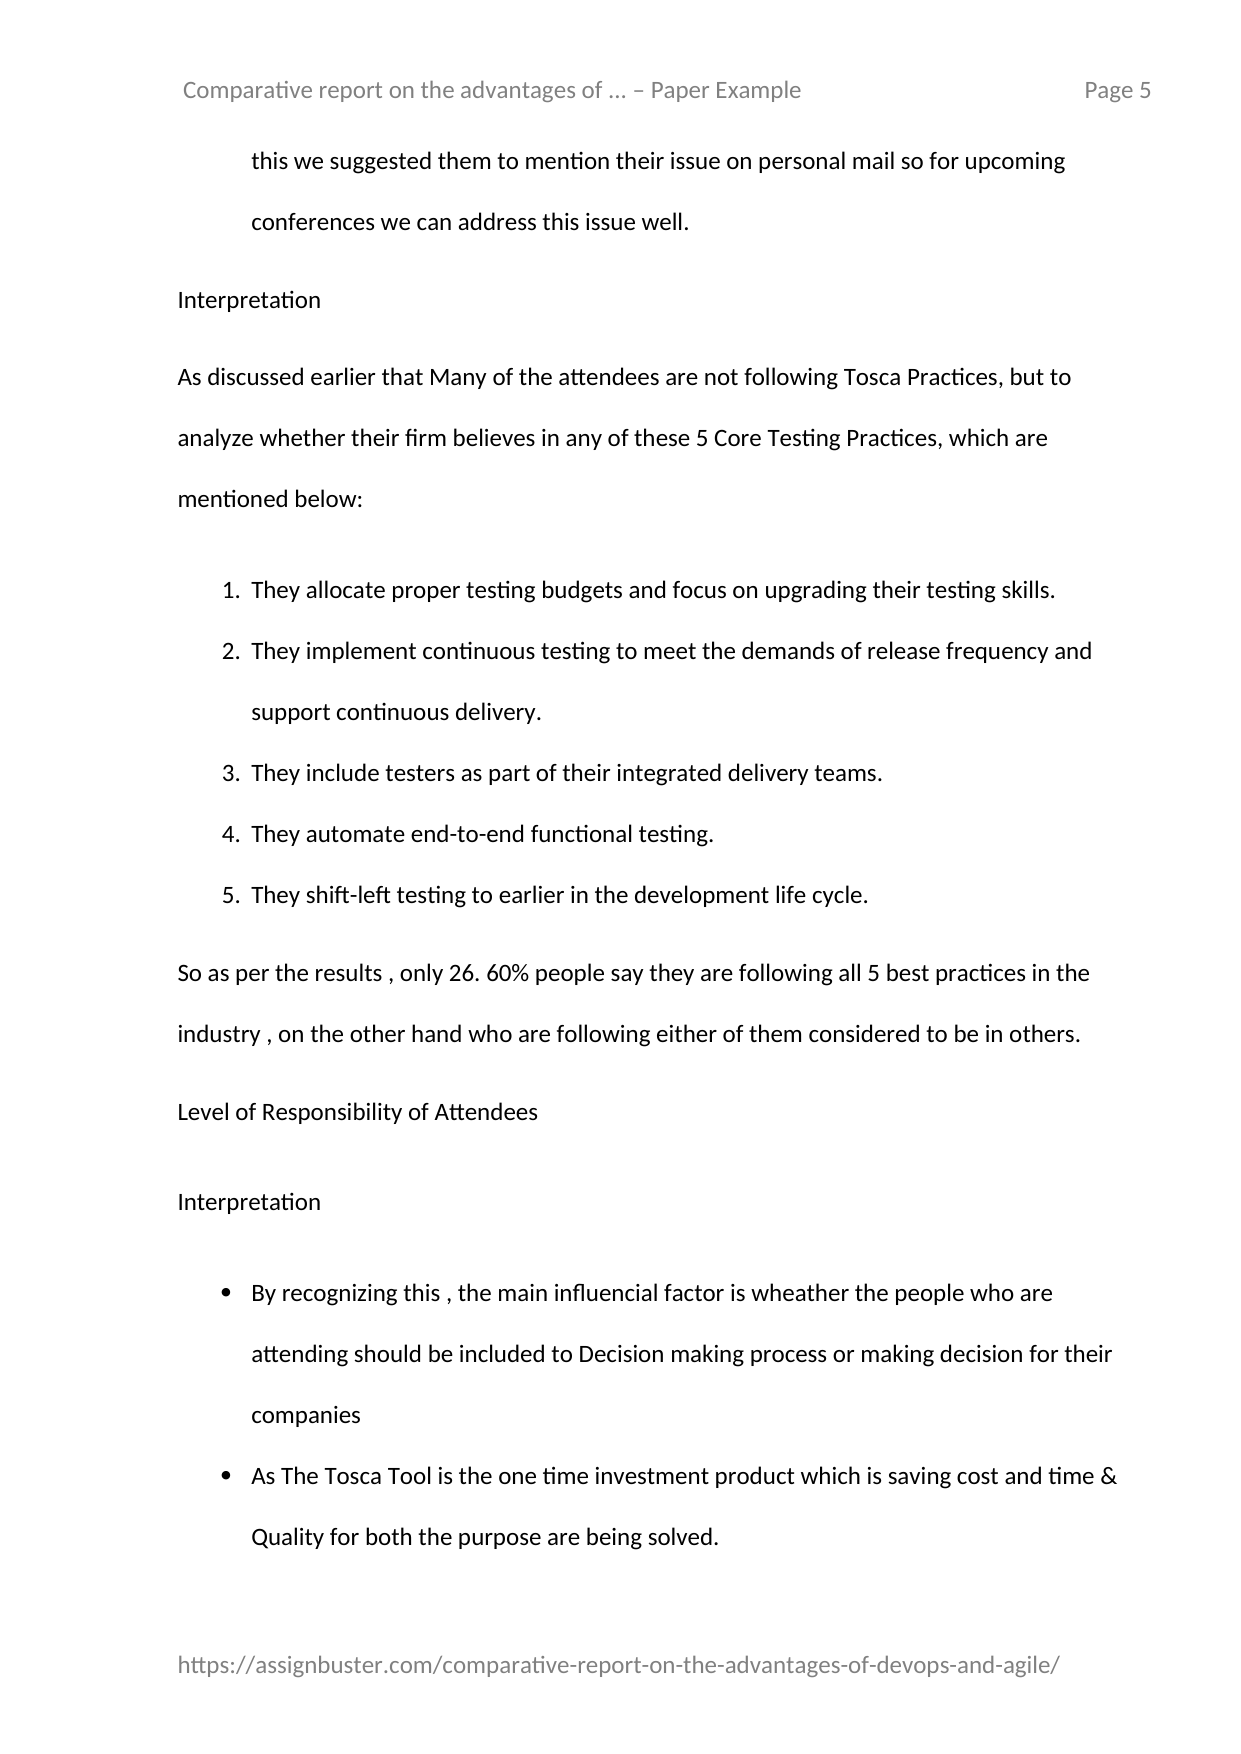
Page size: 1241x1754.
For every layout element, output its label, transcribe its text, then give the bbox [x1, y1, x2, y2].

list They shift-left testing to earlier in the development life cycle. [222, 879, 1152, 910]
text So as per the results , only 26. 60% people say they are following all 5 best practices in the industry , on the other hand who are following either of them considered to be in others. [177, 957, 1152, 1048]
text Interpretation [177, 284, 1152, 314]
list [222, 145, 1152, 237]
list By recognizing this , the main influencial factor is wheather the people who are attending should be included to Decision making process or making decision for their companies [222, 1277, 1152, 1429]
text Level of Responsibility of Attendees [177, 1096, 1152, 1126]
text Interpretation [177, 1186, 1152, 1217]
list They implement continuous testing to meet the demands of release frequency and support continuous delivery. [222, 635, 1152, 727]
text As discussed earlier that Many of the attendees are not following Tosca Practices, but to analyze whether their firm believes in any of these 5 Core Testing Practices, which are mentioned below: [177, 361, 1152, 514]
list They automate end-to-end functional testing. [222, 818, 1152, 849]
list As The Tosca Tool is the one time investment product which is saving cost and time & Quality for both the purpose are being solved. [222, 1460, 1152, 1551]
list They allocate proper testing budgets and focus on upgrading their testing skills. [222, 574, 1152, 604]
list They include testers as part of their integrated delivery teams. [222, 757, 1152, 788]
